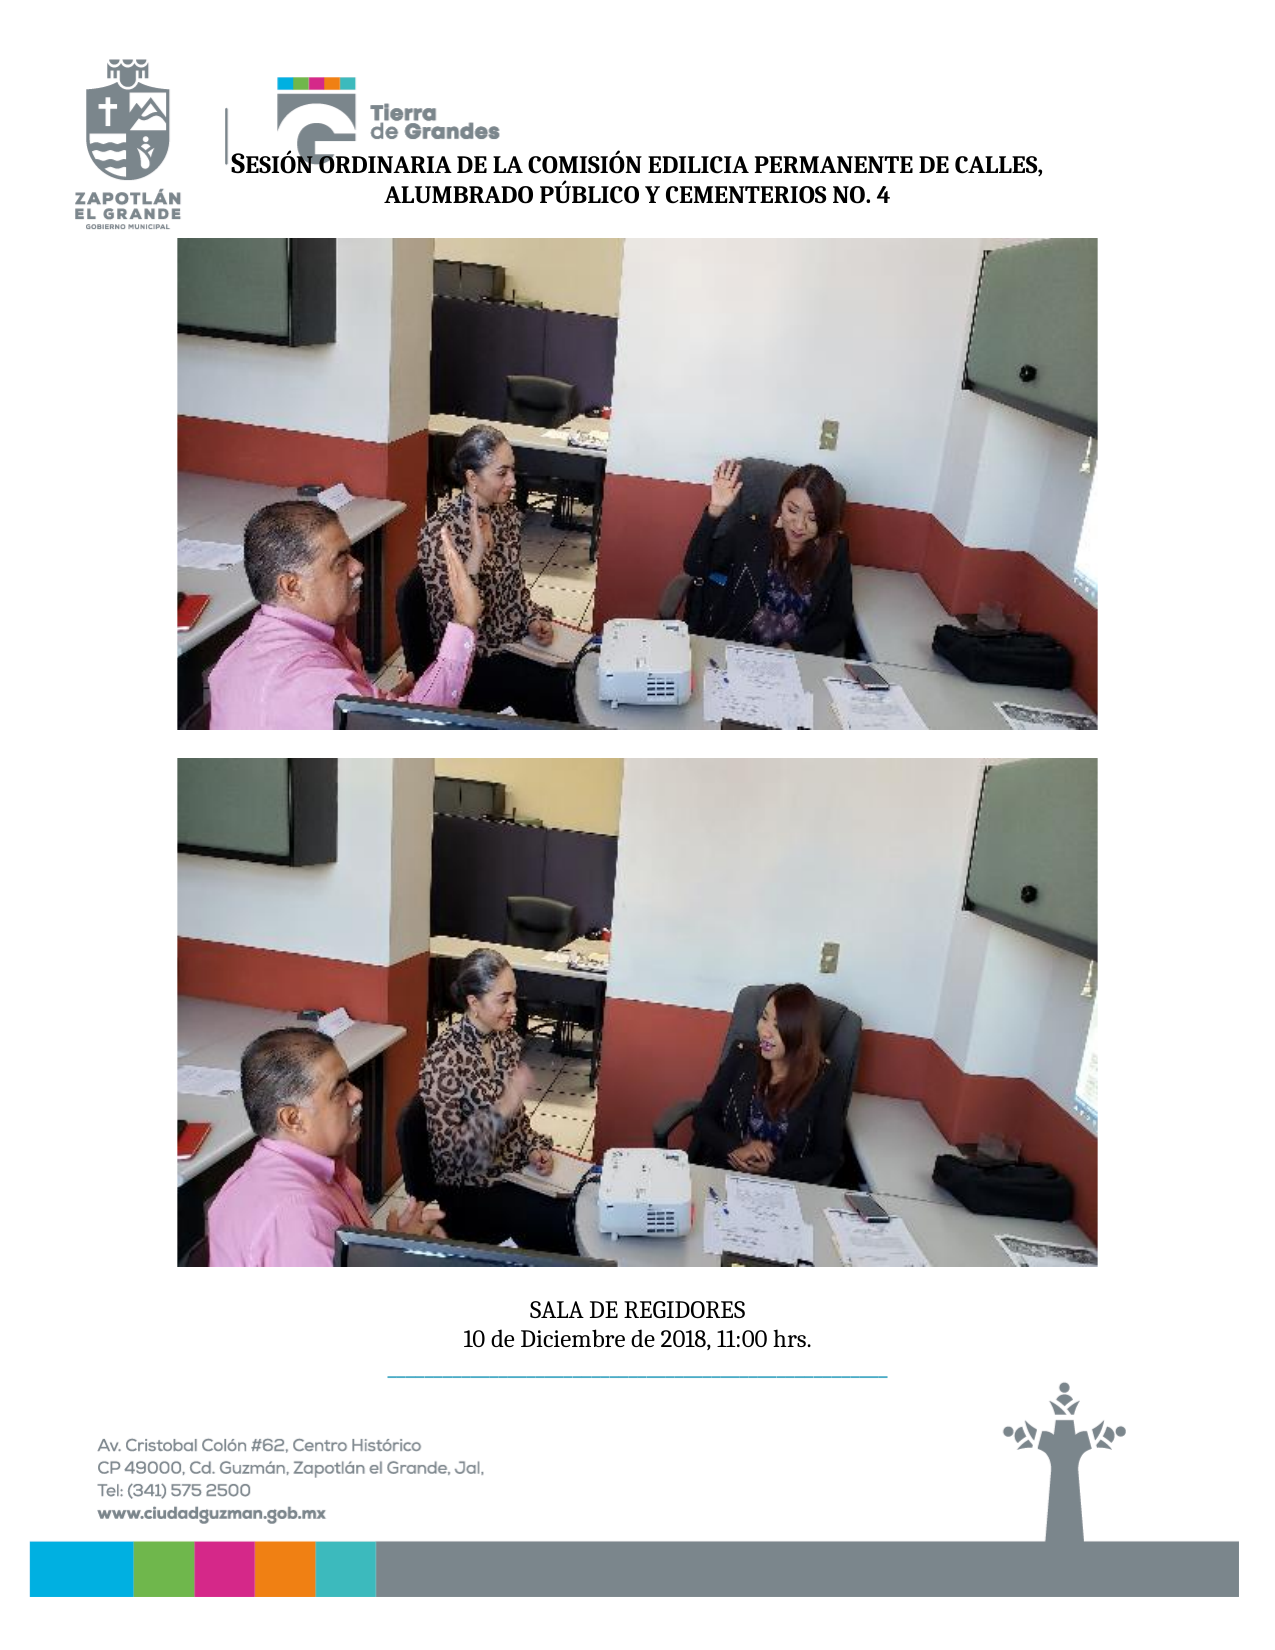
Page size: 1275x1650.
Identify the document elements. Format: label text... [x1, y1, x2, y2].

text ______________________________________________________ [177, 1353, 1098, 1382]
text SALA DE REGIDORES [177, 1296, 1098, 1324]
text 10 de Diciembre de 2018, 11:00 hrs. [177, 1324, 1098, 1353]
picture [0, 0, 1275, 1650]
text SESIÓN ORDINARIA DE LA COMISIÓN EDILICIA PERMANENTE DE CALLES, ALUMBRADO PÚBLICO Y CEMENTERIOS NO. 4 [177, 148, 1098, 210]
